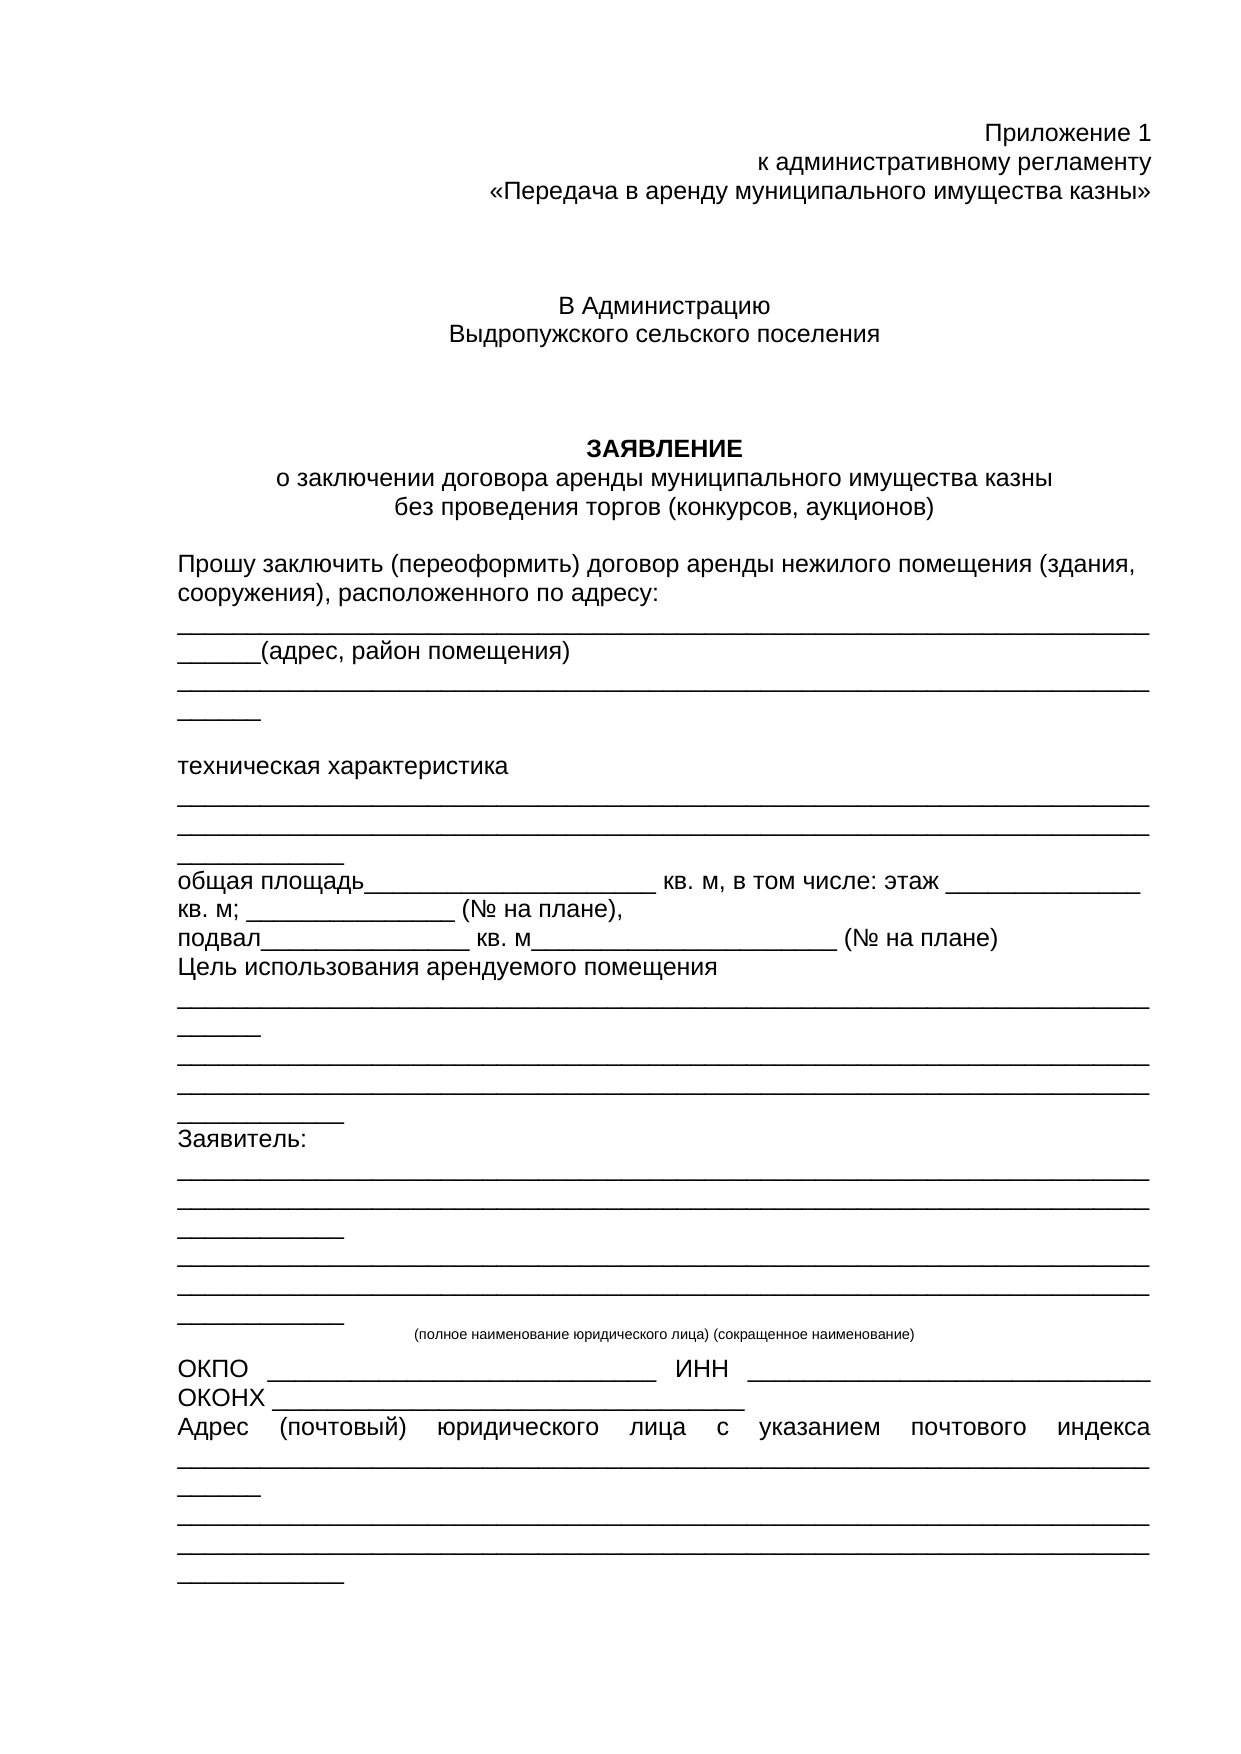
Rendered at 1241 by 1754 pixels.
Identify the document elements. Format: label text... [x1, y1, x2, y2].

text Приложение 1 [177, 118, 1152, 147]
text Прошу заключить (переоформить) договор аренды нежилого помещения (здания, сооружения), расположенного по адресу: [177, 549, 1152, 607]
text ____________________________________________________________________________(адрес, район помещения) [177, 607, 1152, 664]
text к административному регламенту [177, 147, 1152, 176]
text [177, 1498, 1152, 1584]
text «Передача в аренду муниципального имущества казны» [177, 176, 1152, 204]
text Цель использования арендуемого помещения [177, 952, 1152, 981]
text о заключении договора аренды муниципального имущества казны [177, 463, 1152, 492]
text техническая характеристика ________________________________________________________________________________________________________________________________________________________ [177, 751, 1152, 866]
text Выдропужского сельского поселения [177, 319, 1152, 348]
text ЗАЯВЛЕНИЕ [177, 434, 1152, 463]
text Адрес (почтовый) юридического лица с указанием почтового индекса ____________________________________________________________________________ [177, 1412, 1152, 1498]
text В Администрацию [177, 291, 1152, 319]
text Заявитель: ________________________________________________________________________________________________________________________________________________________ [177, 1124, 1152, 1239]
text ОКПО ____________________________ ИНН _____________________________ ОКОНХ __________________________________ [177, 1354, 1152, 1412]
text ____________________________________________________________________________ [177, 981, 1152, 1038]
text общая площадь_____________________ кв. м, в том числе: этаж ______________ кв. м; _______________ (№ на плане), [177, 866, 1152, 923]
text без проведения торгов (конкурсов, аукционов) [177, 492, 1152, 521]
text подвал_______________ кв. м______________________ (№ на плане) [177, 923, 1152, 952]
text ____________________________________________________________________________ [177, 664, 1152, 722]
text (полное наименование юридического лица) (сокращенное наименование) [177, 1326, 1152, 1354]
